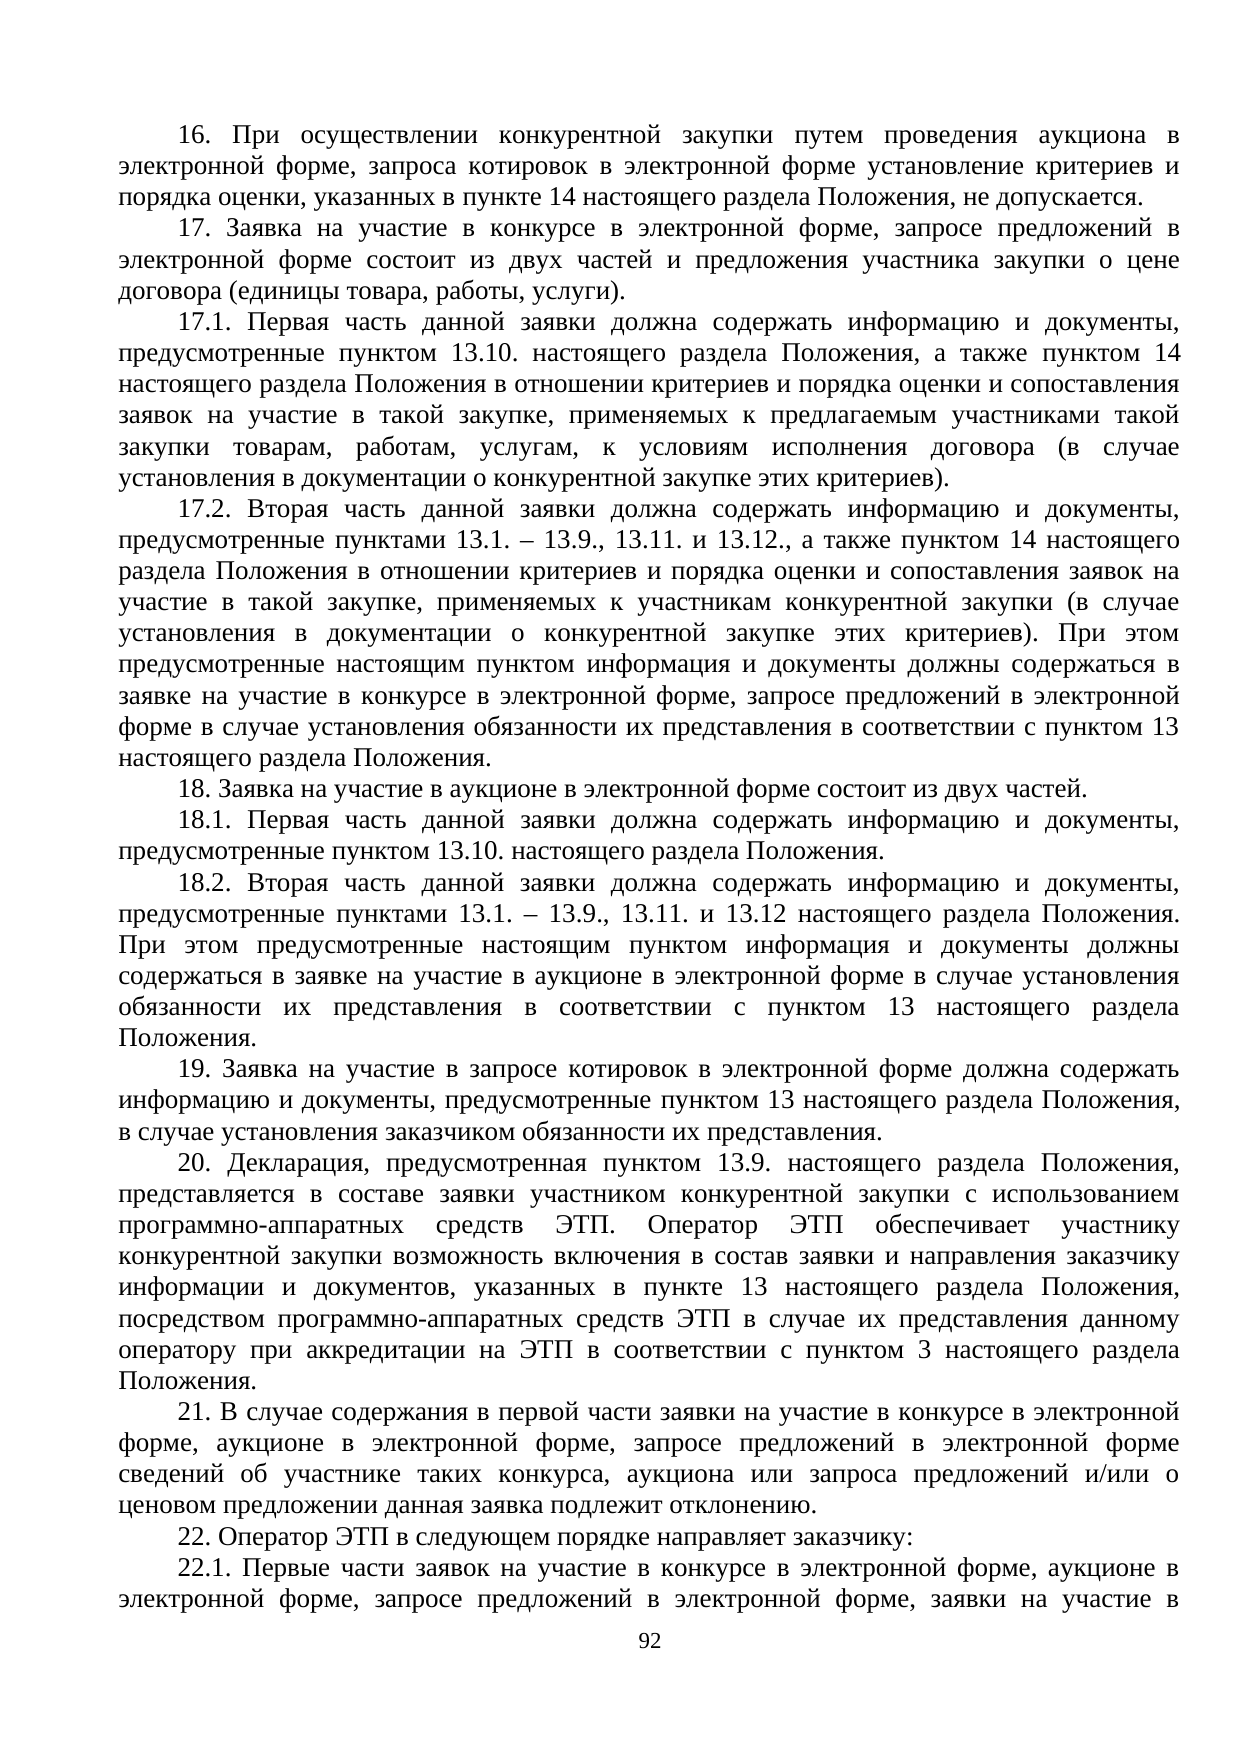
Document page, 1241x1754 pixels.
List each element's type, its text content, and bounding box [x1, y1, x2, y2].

text 18.1. Первая часть данной заявки должна содержать информацию и документы, предусмотренные пунктом 13.10. настоящего раздела Положения. [118, 803, 1181, 866]
text 16. При осуществлении конкурентной закупки путем проведения аукциона в электронной форме, запроса котировок в электронной форме установление критериев и порядка оценки, указанных в пункте 14 настоящего раздела Положения, не допускается. [118, 118, 1181, 212]
text 21. В случае содержания в первой части заявки на участие в конкурсе в электронной форме, аукционе в электронной форме, запросе предложений в электронной форме сведений об участнике таких конкурса, аукциона или запроса предложений и/или о ценовом предложении данная заявка подлежит отклонению. [118, 1395, 1181, 1520]
text 17.2. Вторая часть данной заявки должна содержать информацию и документы, предусмотренные пунктами 13.1. – 13.9., 13.11. и 13.12., а также пунктом 14 настоящего раздела Положения в отношении критериев и порядка оценки и сопоставления заявок на участие в такой закупке, применяемых к участникам конкурентной закупки (в случае установления в документации о конкурентной закупке этих критериев). При этом предусмотренные настоящим пунктом информация и документы должны содержаться в заявке на участие в конкурсе в электронной форме, запросе предложений в электронной форме в случае установления обязанности их представления в соответствии с пунктом 13 настоящего раздела Положения. [118, 492, 1181, 772]
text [118, 1551, 1181, 1613]
text 22. Оператор ЭТП в следующем порядке направляет заказчику: [118, 1520, 1181, 1551]
text 20. Декларация, предусмотренная пунктом 13.9. настоящего раздела Положения, представляется в составе заявки участником конкурентной закупки с использованием программно-аппаратных средств ЭТП. Оператор ЭТП обеспечивает участнику конкурентной закупки возможность включения в состав заявки и направления заказчику информации и документов, указанных в пункте 13 настоящего раздела Положения, посредством программно-аппаратных средств ЭТП в случае их представления данному оператору при аккредитации на ЭТП в соответствии с пунктом 3 настоящего раздела Положения. [118, 1146, 1181, 1395]
text 18. Заявка на участие в аукционе в электронной форме состоит из двух частей. [118, 772, 1181, 803]
text 17.1. Первая часть данной заявки должна содержать информацию и документы, предусмотренные пунктом 13.10. настоящего раздела Положения, а также пунктом 14 настоящего раздела Положения в отношении критериев и порядка оценки и сопоставления заявок на участие в такой закупке, применяемых к предлагаемым участниками такой закупки товарам, работам, услугам, к условиям исполнения договора (в случае установления в документации о конкурентной закупке этих критериев). [118, 305, 1181, 492]
text 17. Заявка на участие в конкурсе в электронной форме, запросе предложений в электронной форме состоит из двух частей и предложения участника закупки о цене договора (единицы товара, работы, услуги). [118, 212, 1181, 305]
text 18.2. Вторая часть данной заявки должна содержать информацию и документы, предусмотренные пунктами 13.1. – 13.9., 13.11. и 13.12 настоящего раздела Положения. При этом предусмотренные настоящим пунктом информация и документы должны содержаться в заявке на участие в аукционе в электронной форме в случае установления обязанности их представления в соответствии с пунктом 13 настоящего раздела Положения. [118, 866, 1181, 1052]
text 19. Заявка на участие в запросе котировок в электронной форме должна содержать информацию и документы, предусмотренные пунктом 13 настоящего раздела Положения, в случае установления заказчиком обязанности их представления. [118, 1052, 1181, 1146]
